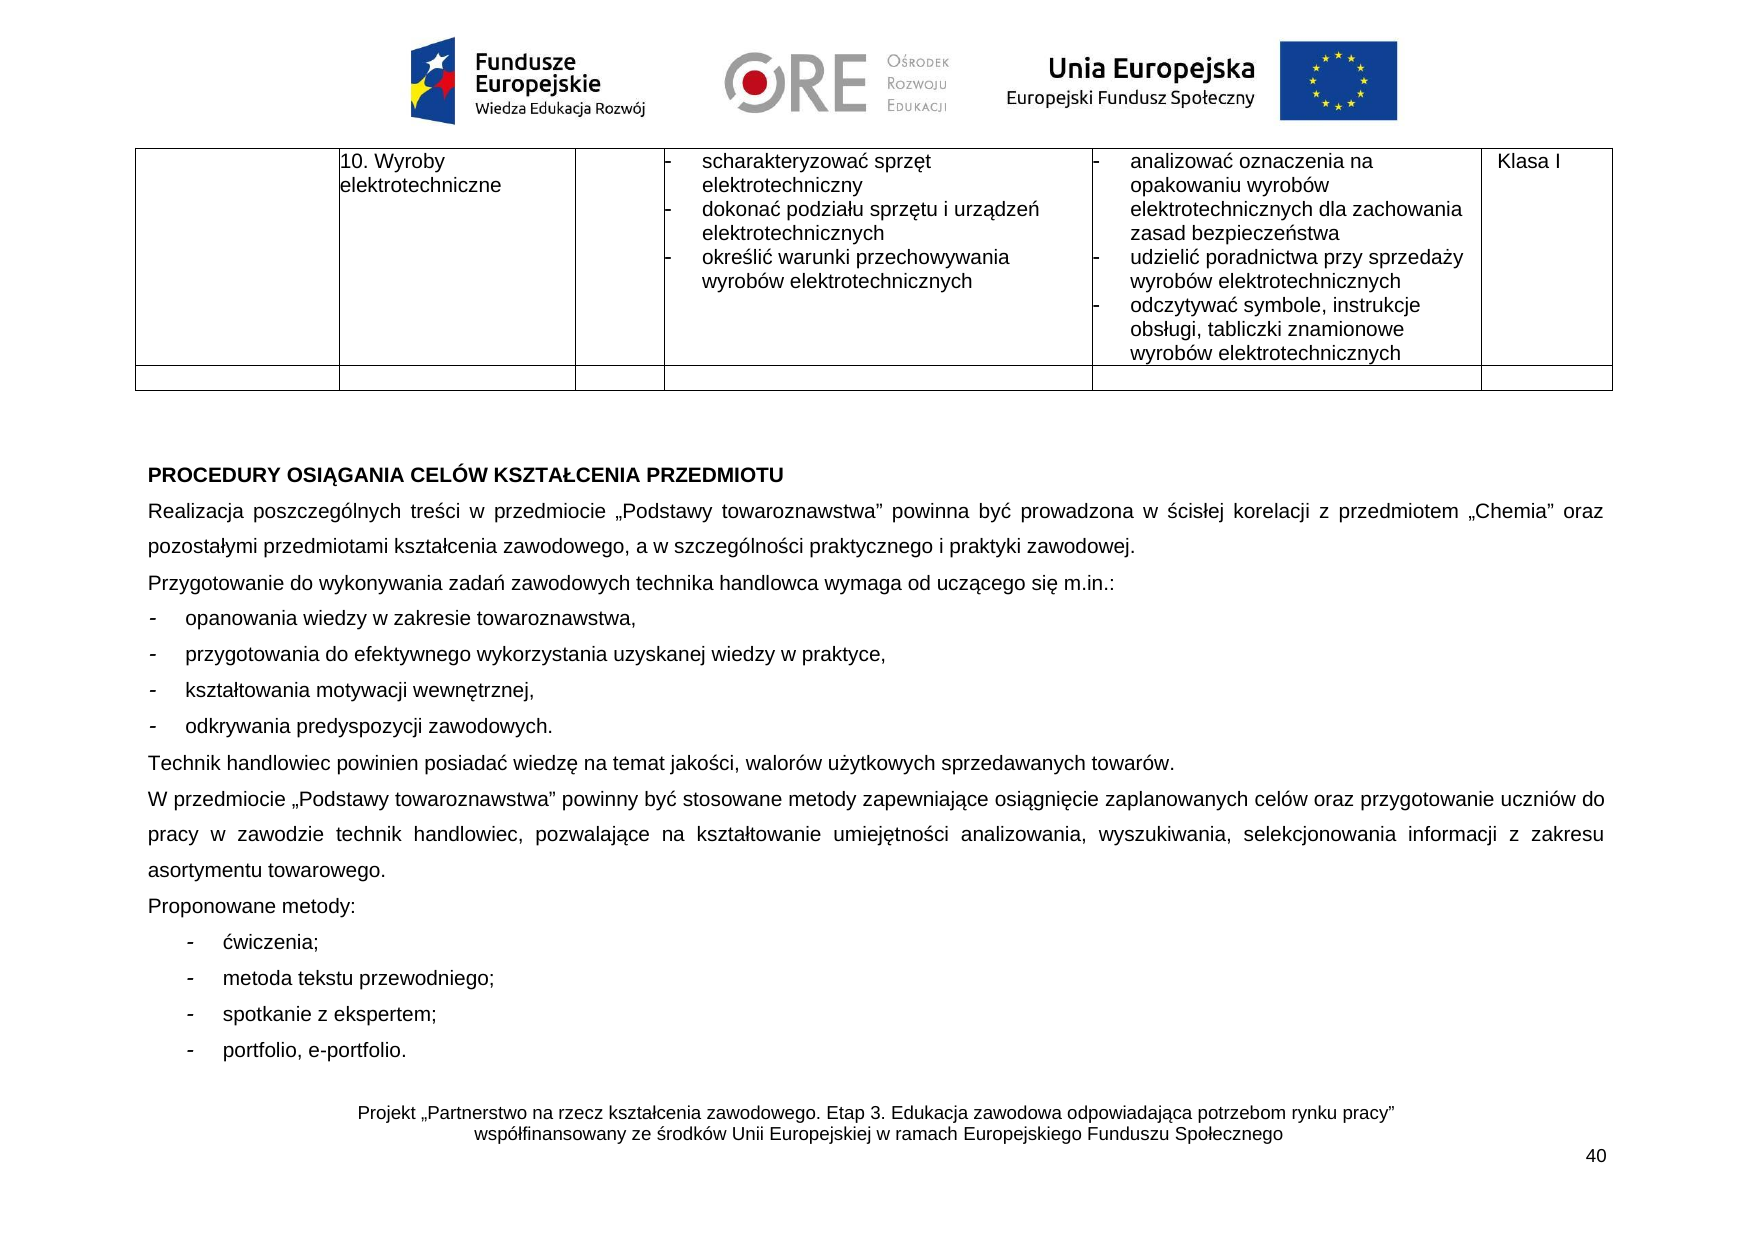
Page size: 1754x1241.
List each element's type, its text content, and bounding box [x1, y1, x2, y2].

list kształtowania motywacji wewnętrznej, [148, 678, 1606, 702]
table_cell scharakteryzować sprzęt elektrotechniczny dokonać podziału sprzętu i urządzeń elektrotechnicznych określić warunki przechowywania wyrobów elektrotechnicznych [665, 149, 1092, 364]
list metoda tekstu przewodniego; [185, 966, 1606, 990]
table_cell [1093, 366, 1481, 389]
table_cell [665, 366, 1092, 389]
list spotkanie z ekspertem; [185, 1002, 1606, 1026]
list Realizacja poszczególnych treści w przedmiocie „Podstawy towaroznawstwa” powinna być prowadzona w ścisłej korelacji z przedmiotem „Chemia” oraz pozostałymi przedmiotami kształcenia zawodowego, a w szczególności praktycznego i praktyki zawodowej. [148, 498, 1606, 558]
table_cell [576, 366, 664, 389]
table_cell 10. Wyroby elektrotechniczne [340, 149, 575, 364]
table_cell [1482, 366, 1612, 389]
text Technik handlowiec powinien posiadać wiedzę na temat jakości, walorów użytkowych sprzedawanych towarów. [148, 750, 1606, 774]
list opanowania wiedzy w zakresie towaroznawstwa, [148, 606, 1606, 630]
list ćwiczenia; [185, 930, 1606, 954]
text Proponowane metody: [148, 894, 1606, 918]
table_cell [136, 366, 339, 389]
text W przedmiocie „Podstawy towaroznawstwa” powinny być stosowane metody zapewniające osiągnięcie zaplanowanych celów oraz przygotowanie uczniów do pracy w zawodzie technik handlowiec, pozwalające na kształtowanie umiejętności analizowania, wyszukiwania, selekcjonowania informacji z zakresu asortymentu towarowego. [148, 786, 1606, 882]
table_cell [340, 366, 575, 389]
list odkrywania predyspozycji zawodowych. [148, 714, 1606, 738]
text PROCEDURY OSIĄGANIA CELÓW KSZTAŁCENIA PRZEDMIOTU [148, 462, 1606, 486]
picture [389, 15, 1424, 146]
text Przygotowanie do wykonywania zadań zawodowych technika handlowca wymaga od uczącego się m.in.: [148, 570, 1606, 594]
table_cell [576, 149, 664, 364]
list portfolio, e-portfolio. [185, 1038, 1606, 1062]
table_cell analizować oznaczenia na opakowaniu wyrobów elektrotechnicznych dla zachowania zasad bezpieczeństwa udzielić poradnictwa przy sprzedaży wyrobów elektrotechnicznych odczytywać symbole, instrukcje obsługi, tabliczki znamionowe wyrobów elektrotechnicznych [1093, 149, 1481, 364]
list przygotowania do efektywnego wykorzystania uzyskanej wiedzy w praktyce, [148, 642, 1606, 666]
table_cell Klasa I [1482, 149, 1612, 364]
